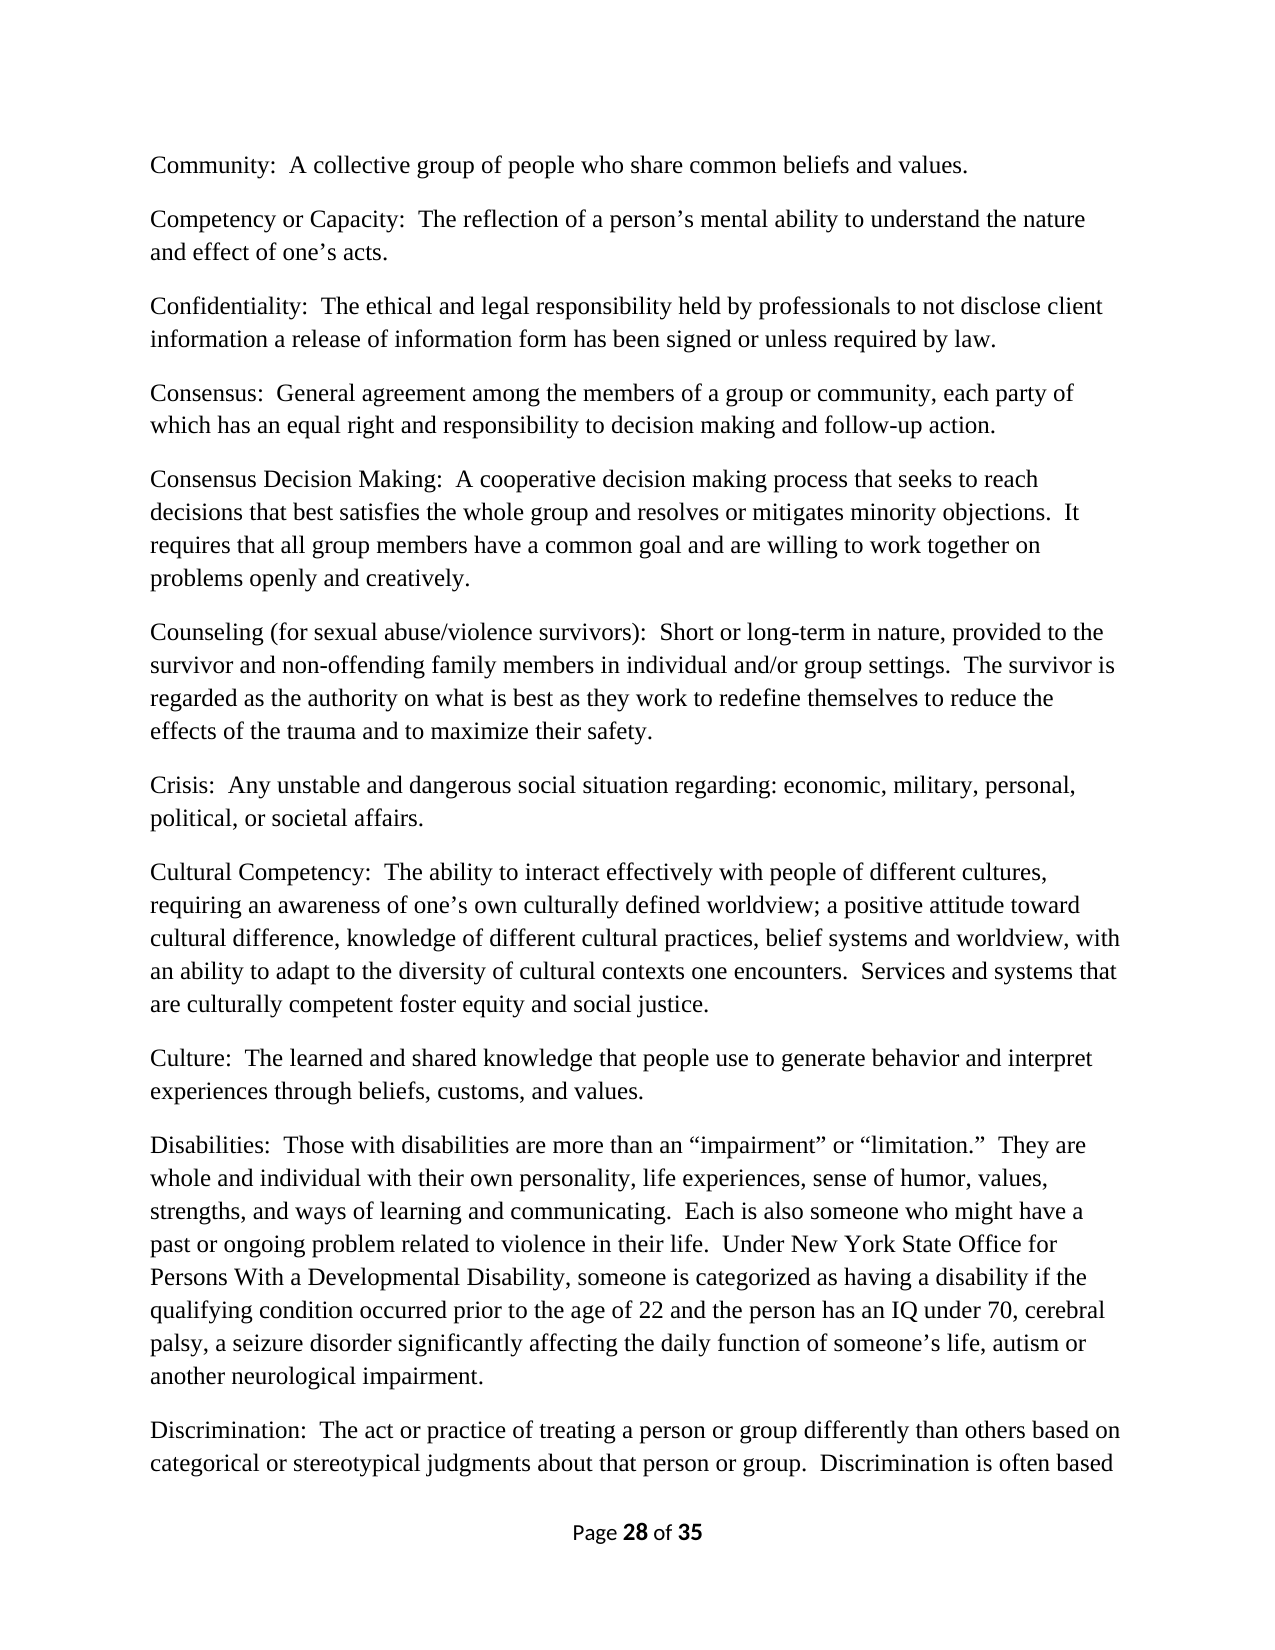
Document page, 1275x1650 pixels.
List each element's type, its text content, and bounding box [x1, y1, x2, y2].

text Consensus: General agreement among the members of a group or community, each party of which has an equal right and responsibility to decision making and follow-up action. [150, 378, 1125, 439]
text Confidentiality: The ethical and legal responsibility held by professionals to not disclose client information a release of information form has been signed or unless required by law. [150, 291, 1125, 352]
text Counseling (for sexual abuse/violence survivors): Short or long-term in nature, provided to the survivor and non-offending family members in individual and/or group settings. The survivor is regarded as the authority on what is best as they work to redefine themselves to reduce the effects of the trauma and to maximize their safety. [150, 617, 1125, 745]
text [150, 1415, 1125, 1477]
text Cultural Competency: The ability to interact effectively with people of different cultures, requiring an awareness of one’s own culturally defined worldview; a positive attitude toward cultural difference, knowledge of different cultural practices, belief systems and worldview, with an ability to adapt to the diversity of cultural contexts one encounters. Services and systems that are culturally competent foster equity and social justice. [150, 857, 1125, 1018]
text Disabilities: Those with disabilities are more than an “impairment” or “limitation.” They are whole and individual with their own personality, life experiences, sense of humor, values, strengths, and ways of learning and communicating. Each is also someone who might have a past or ongoing problem related to violence in their life. Under New York State Office for Persons With a Developmental Disability, someone is categorized as having a disability if the qualifying condition occurred prior to the age of 22 and the person has an IQ under 70, cerebral palsy, a seizure disorder significantly affecting the daily function of someone’s life, autism or another neurological impairment. [150, 1130, 1125, 1390]
text Community: A collective group of people who share common beliefs and values. [150, 150, 1125, 179]
text Consensus Decision Making: A cooperative decision making process that seeks to reach decisions that best satisfies the whole group and resolves or mitigates minority objections. It requires that all group members have a common goal and are willing to work together on problems openly and creatively. [150, 464, 1125, 592]
text Crisis: Any unstable and dangerous social situation regarding: economic, military, personal, political, or societal affairs. [150, 770, 1125, 832]
text Competency or Capacity: The reflection of a person’s mental ability to understand the nature and effect of one’s acts. [150, 204, 1125, 266]
text Culture: The learned and shared knowledge that people use to generate behavior and interpret experiences through beliefs, customs, and values. [150, 1043, 1125, 1105]
